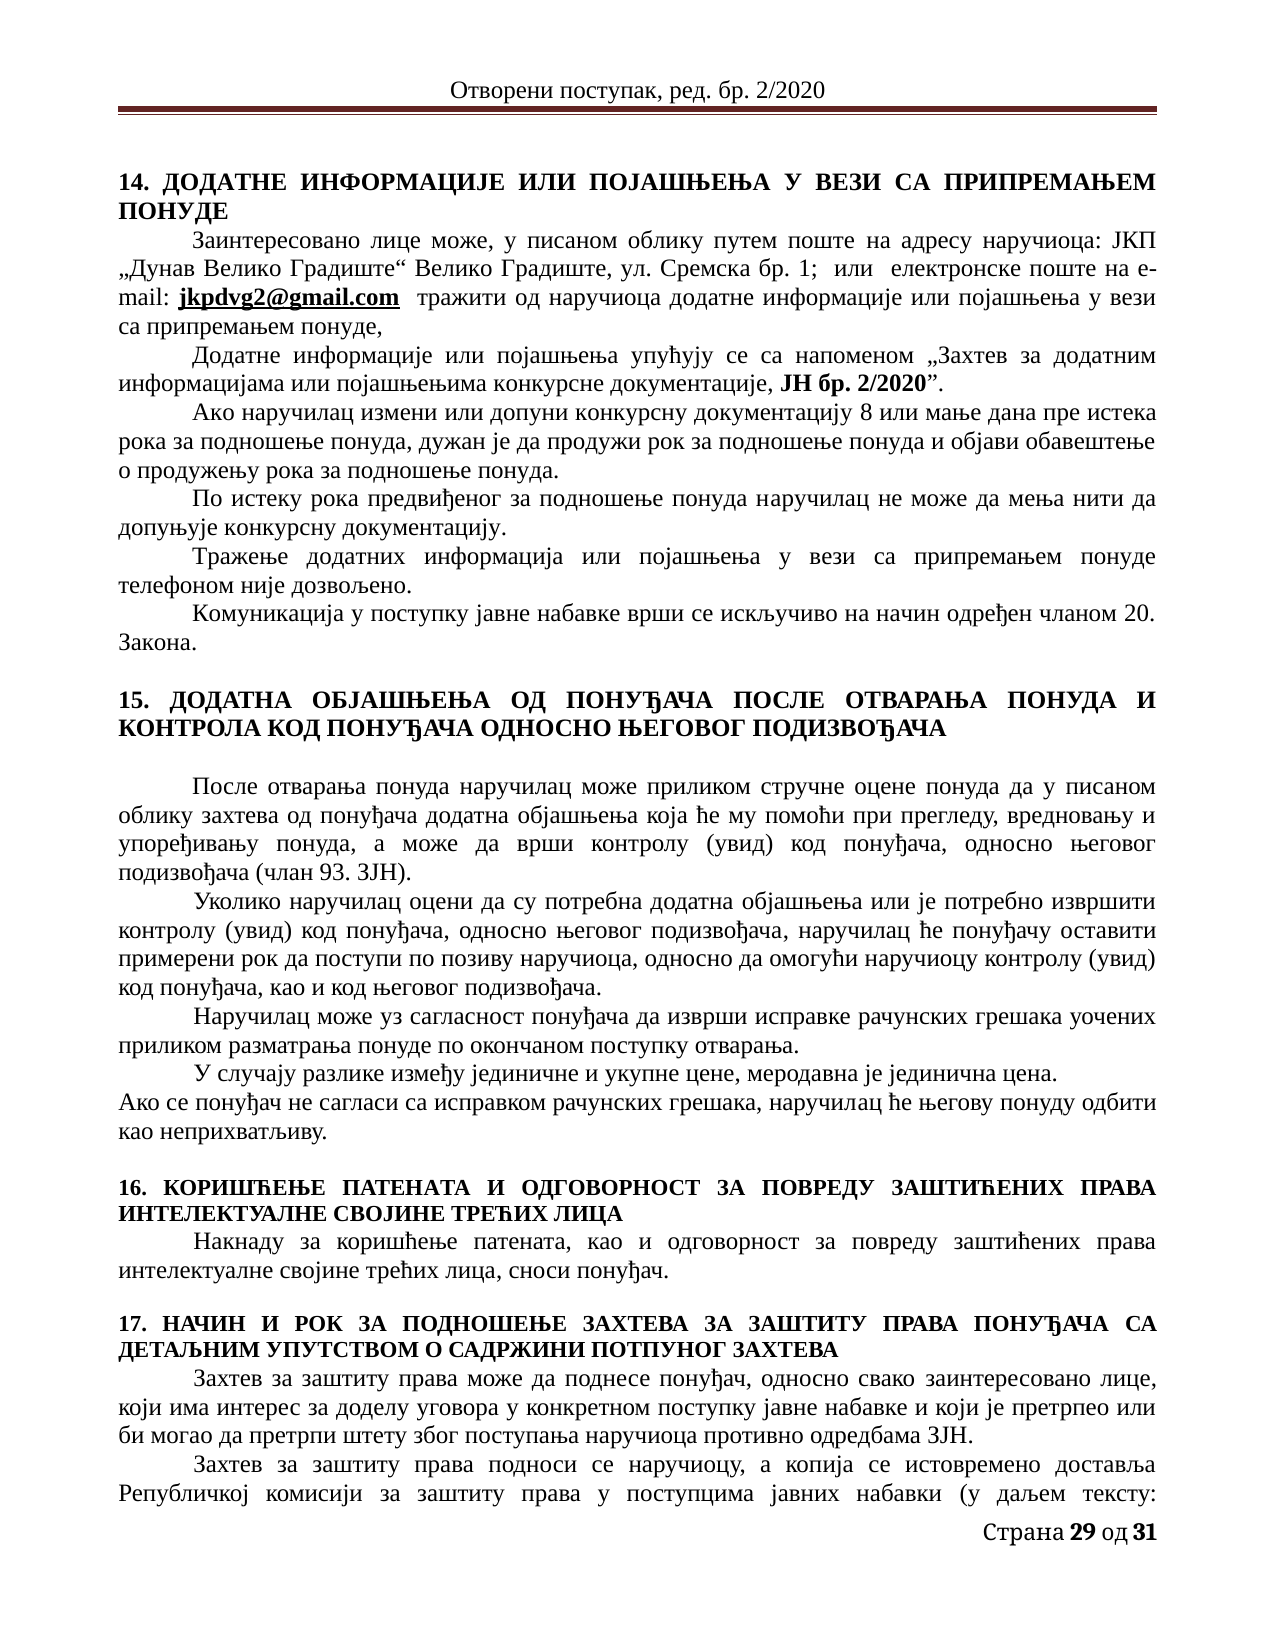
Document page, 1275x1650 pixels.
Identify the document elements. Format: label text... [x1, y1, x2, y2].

text 14. ДОДАТНЕ ИНФОРМАЦИЈЕ ИЛИ ПОЈАШЊЕЊА У ВЕЗИ СА ПРИПРЕМАЊЕМ ПОНУДЕ [118, 167, 1157, 225]
text 15. ДОДАТНА ОБЈАШЊЕЊА ОД ПОНУЂАЧА ПОСЛЕ ОТВАРАЊА ПОНУДА И КОНТРОЛА КОД ПОНУЂАЧА ОДНОСНО ЊЕГОВОГ ПОДИЗВОЂАЧА [118, 685, 1157, 742]
text 16. КОРИШЋЕЊЕ ПАТЕНАТА И ОДГОВОРНОСТ ЗА ПОВРЕДУ ЗАШТИЋЕНИХ ПРАВА ИНТЕЛЕКТУАЛНЕ СВОЈИНЕ ТРЕЋИХ ЛИЦА [118, 1173, 1157, 1226]
text Додатне информације или појашњења упућују се са напоменом „Захтев за додатним информацијама или појашњењима конкурсне документације, ЈН бр. 2/2020”. [118, 340, 1157, 397]
text Ако се понуђач не сагласи са исправком рачунских грешака, наручилац ће његову понуду одбити као неприхватљиву. [118, 1087, 1157, 1145]
text После отварања понуда наручилац може приликом стручне оцене понуда да у писаном облику захтева од понуђача додатна објашњења која ће му помоћи при прегледу, вредновању и упоређивању понуда, а може да врши контролу (увид) код понуђача, односно његовог подизвођача (члан 93. ЗЈН). [118, 771, 1157, 886]
text У случају разлике између јединичне и укупне цене, меродавна је јединична цена. [118, 1058, 1157, 1087]
text 17. НАЧИН И РОК ЗА ПОДНОШЕЊЕ ЗАХТЕВА ЗА ЗАШТИТУ ПРАВА ПОНУЂАЧА СА ДЕТАЉНИМ УПУТСТВОМ О САДРЖИНИ ПОТПУНОГ ЗАХТЕВА [118, 1310, 1157, 1363]
text Тражење додатних информација или појашњења у вези са припремањем понуде телефоном није дозвољено. [118, 541, 1157, 598]
text Захтев за заштиту права може да поднесе понуђач, односно свако заинтересовано лице, који има интерес за доделу уговора у конкретном поступку јавне набавке и који је претрпео или би могао да претрпи штету због поступања наручиоца противно одредбама ЗЈН. [118, 1363, 1157, 1449]
text Ако наручилац измени или допуни конкурсну документацију 8 или мање дана пре истека рока за подношење понуда, дужан је да продужи рок за подношење понуда и објави обавештење о продужењу рока за подношење понуда. [118, 397, 1157, 483]
text Наручилац може уз сагласност понуђача да изврши исправке рачунских грешака уочених приликом разматрања понуде по окончаном поступку отварања. [118, 1001, 1157, 1058]
text По истеку рока предвиђеног за подношење понуда наручилац не може да мења нити да допуњује конкурсну документацију. [118, 483, 1157, 541]
text Накнаду за коришћење патената, као и одговорност за повреду заштићених права интелектуалне својине трећих лица, сноси понуђач. [118, 1226, 1157, 1284]
text Заинтересовано лице може, у писаном облику путем поште на адресу наручиоца: ЈКП „Дунав Велико Градиште“ Велико Градиште, ул. Сремска бр. 1; или електронске поште на e-mail: jkpdvg2@gmail.com тражити од наручиоца додатне информације или појашњења у вези са припремањем понуде, [118, 225, 1157, 340]
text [118, 1449, 1157, 1507]
text Комуникација у поступку јавне набавке врши се искључиво на начин одређен чланом 20. Закона. [118, 598, 1157, 656]
text Уколико наручилац оцени да су потребна додатна објашњења или је потребно извршити контролу (увид) код понуђача, односно његовог подизвођача, наручилац ће понуђачу оставити примерени рок да поступи по позиву наручиоца, односно да омогући наручиоцу контролу (увид) код понуђача, као и код његовог подизвођача. [118, 886, 1157, 1001]
